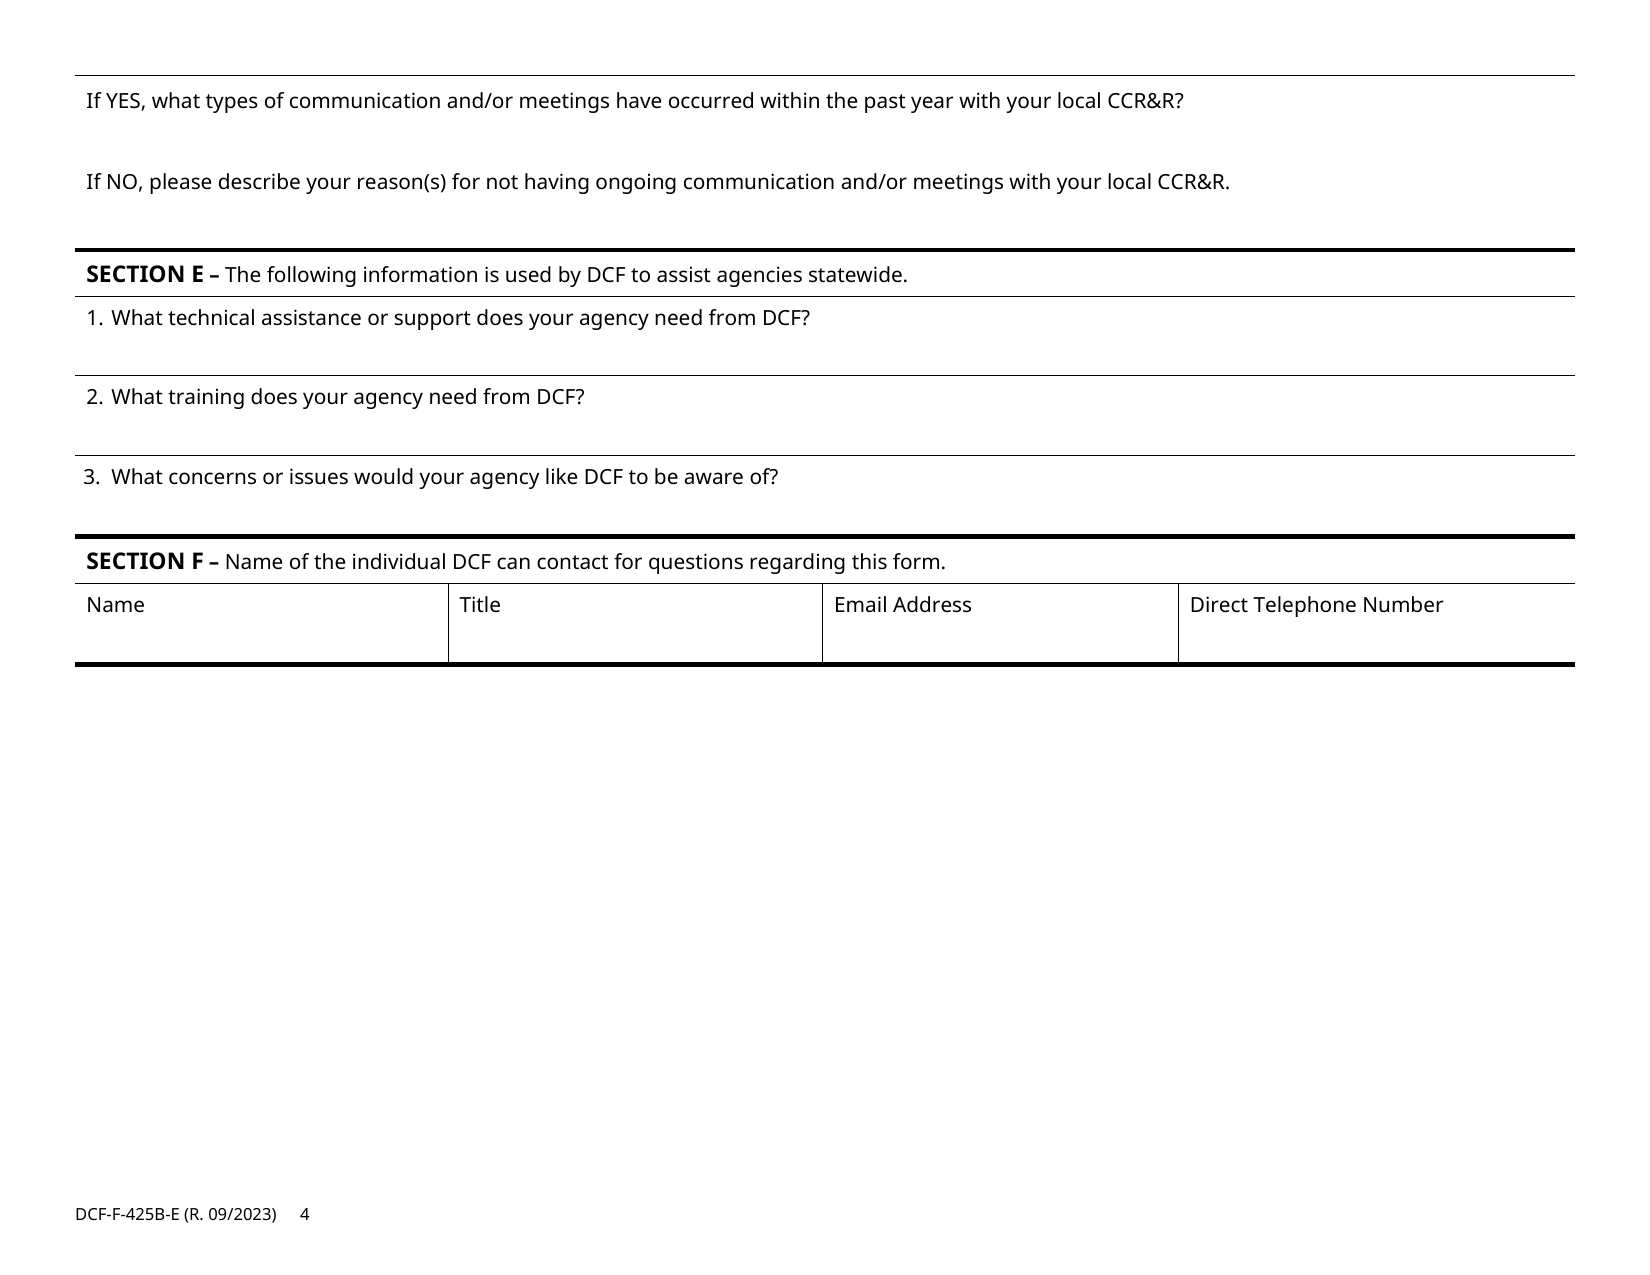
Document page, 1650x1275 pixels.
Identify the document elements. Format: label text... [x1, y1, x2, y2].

table_cell SECTION F – Name of the individual DCF can contact for questions regarding this form. [75, 539, 1575, 583]
table_cell Title [449, 584, 822, 662]
table_cell Name [75, 584, 448, 662]
table_cell What training does your agency need from DCF? [75, 376, 1575, 455]
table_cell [75, 76, 1575, 247]
table_cell What concerns or issues would your agency like DCF to be aware of? [75, 456, 1575, 534]
table_cell Direct Telephone Number [1179, 584, 1575, 662]
table_cell Email Address [823, 584, 1178, 662]
table_cell SECTION E – The following information is used by DCF to assist agencies statewide. [75, 252, 1575, 296]
table_cell What technical assistance or support does your agency need from DCF? [75, 297, 1575, 375]
